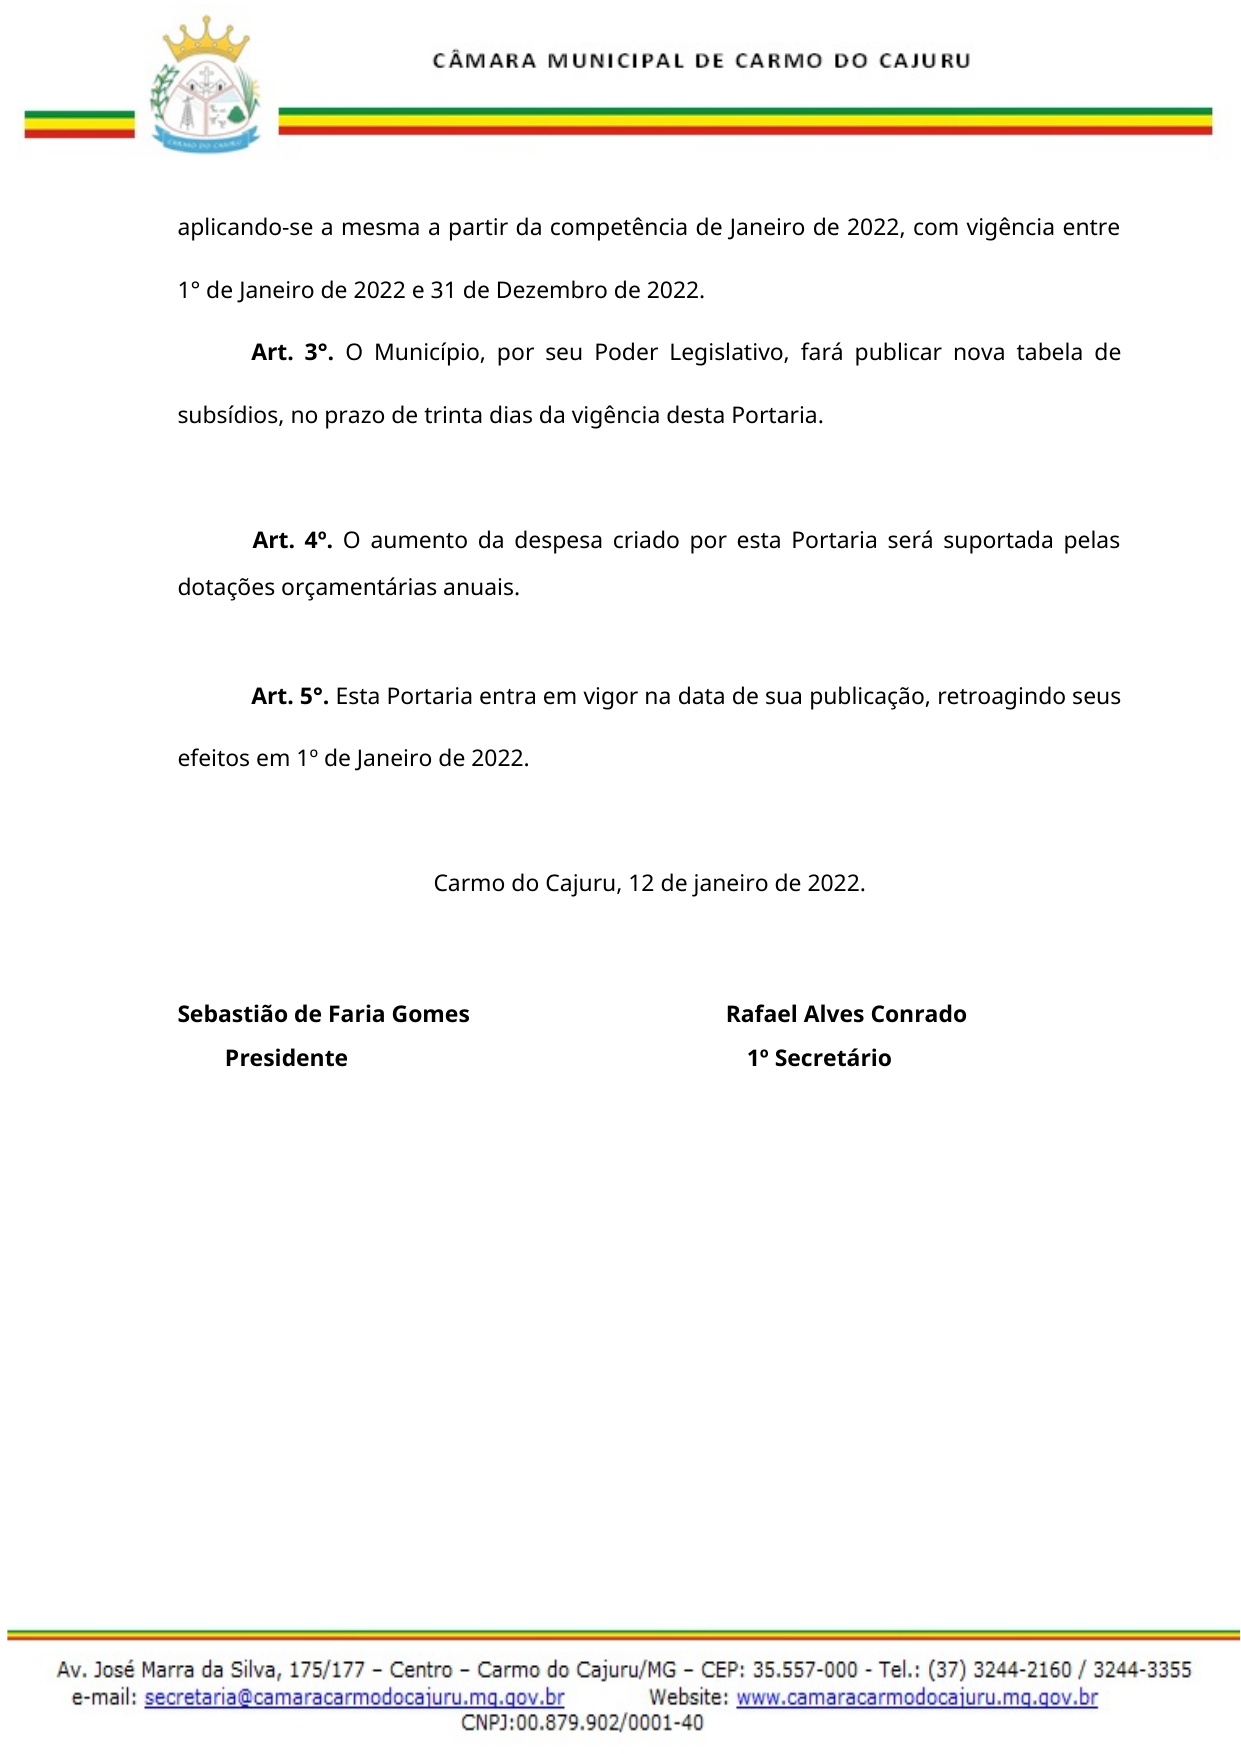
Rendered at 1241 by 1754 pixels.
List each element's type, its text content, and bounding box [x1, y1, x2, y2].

picture [17, 4, 1232, 180]
text Carmo do Cajuru, 12 de janeiro de 2022. [177, 867, 1122, 898]
text Art. 4º. O aumento da despesa criado por esta Portaria será suportada pelas dotações orçamentárias anuais. [177, 523, 1122, 602]
text Presidente 1º Secretário [177, 1042, 1122, 1073]
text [177, 148, 1122, 305]
picture [7, 1621, 1241, 1754]
text Sebastião de Faria Gomes Rafael Alves Conrado [177, 998, 1122, 1029]
text Art. 3°. O Município, por seu Poder Legislativo, fará publicar nova tabela de subsídios, no prazo de trinta dias da vigência desta Portaria. [177, 336, 1122, 430]
text Art. 5°. Esta Portaria entra em vigor na data de sua publicação, retroagindo seus efeitos em 1º de Janeiro de 2022. [177, 680, 1122, 773]
